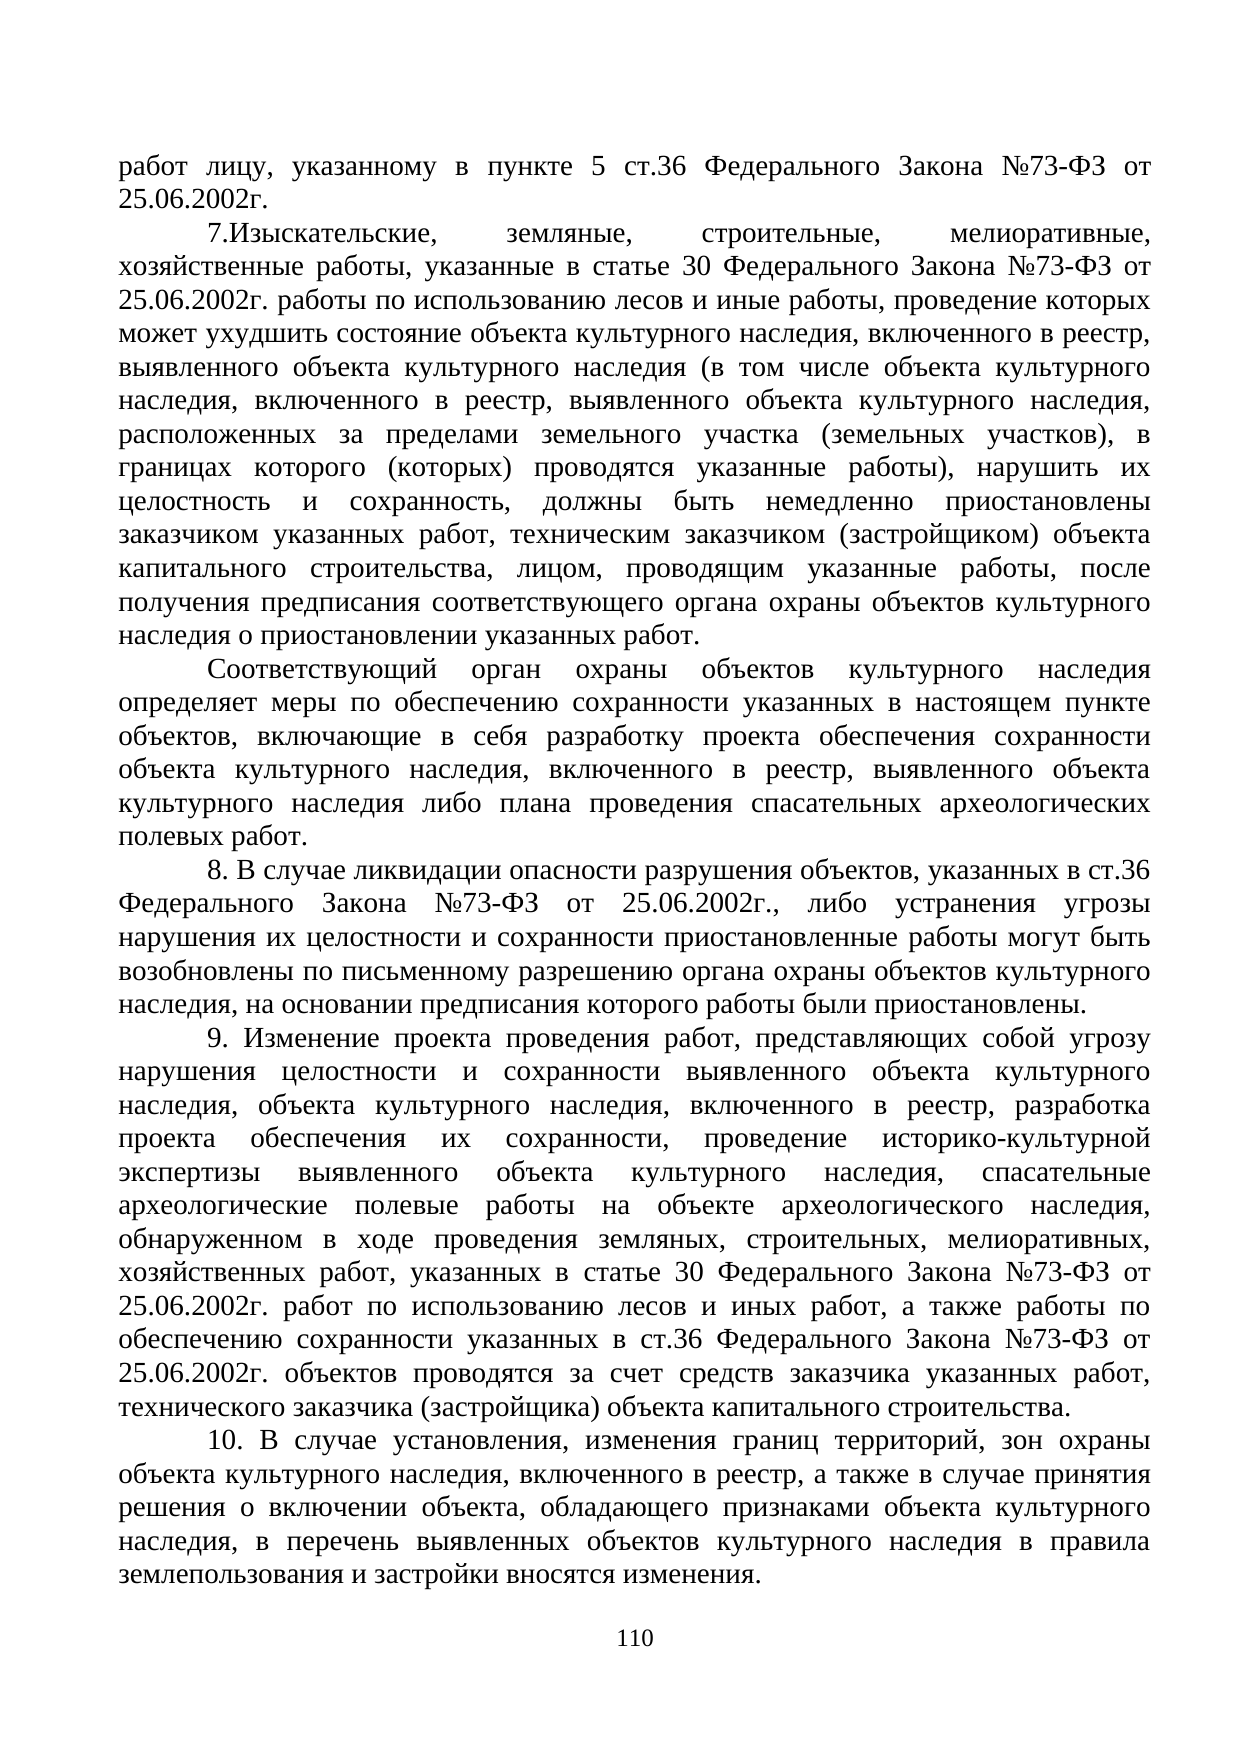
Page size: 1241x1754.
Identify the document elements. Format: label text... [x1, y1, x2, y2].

text 9. Изменение проекта проведения работ, представляющих собой угрозу нарушения целостности и сохранности выявленного объекта культурного наследия, объекта культурного наследия, включенного в реестр, разработка проекта обеспечения их сохранности, проведение историко-культурной экспертизы выявленного объекта культурного наследия, спасательные археологические полевые работы на объекте археологического наследия, обнаруженном в ходе проведения земляных, строительных, мелиоративных, хозяйственных работ, указанных в статье 30 Федерального Закона №73-ФЗ от 25.06.2002г. работ по использованию лесов и иных работ, а также работы по обеспечению сохранности указанных в ст.36 Федерального Закона №73-ФЗ от 25.06.2002г. объектов проводятся за счет средств заказчика указанных работ, технического заказчика (застройщика) объекта капитального строительства. [118, 1020, 1152, 1422]
text 8. В случае ликвидации опасности разрушения объектов, указанных в ст.36 Федерального Закона №73-ФЗ от 25.06.2002г., либо устранения угрозы нарушения их целостности и сохранности приостановленные работы могут быть возобновлены по письменному разрешению органа охраны объектов культурного наследия, на основании предписания которого работы были приостановлены. [118, 852, 1152, 1020]
text 10. В случае установления, изменения границ территорий, зон охраны объекта культурного наследия, включенного в реестр, а также в случае принятия решения о включении объекта, обладающего признаками объекта культурного наследия, в перечень выявленных объектов культурного наследия в правила землепользования и застройки вносятся изменения. [118, 1422, 1152, 1590]
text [118, 148, 1152, 215]
text 7.Изыскательские, земляные, строительные, мелиоративные, хозяйственные работы, указанные в статье 30 Федерального Закона №73-ФЗ от 25.06.2002г. работы по использованию лесов и иные работы, проведение которых может ухудшить состояние объекта культурного наследия, включенного в реестр, выявленного объекта культурного наследия (в том числе объекта культурного наследия, включенного в реестр, выявленного объекта культурного наследия, расположенных за пределами земельного участка (земельных участков), в границах которого (которых) проводятся указанные работы), нарушить их целостность и сохранность, должны быть немедленно приостановлены заказчиком указанных работ, техническим заказчиком (застройщиком) объекта капитального строительства, лицом, проводящим указанные работы, после получения предписания соответствующего органа охраны объектов культурного наследия о приостановлении указанных работ. [118, 215, 1152, 651]
text Соответствующий орган охраны объектов культурного наследия определяет меры по обеспечению сохранности указанных в настоящем пункте объектов, включающие в себя разработку проекта обеспечения сохранности объекта культурного наследия, включенного в реестр, выявленного объекта культурного наследия либо плана проведения спасательных археологических полевых работ. [118, 651, 1152, 852]
